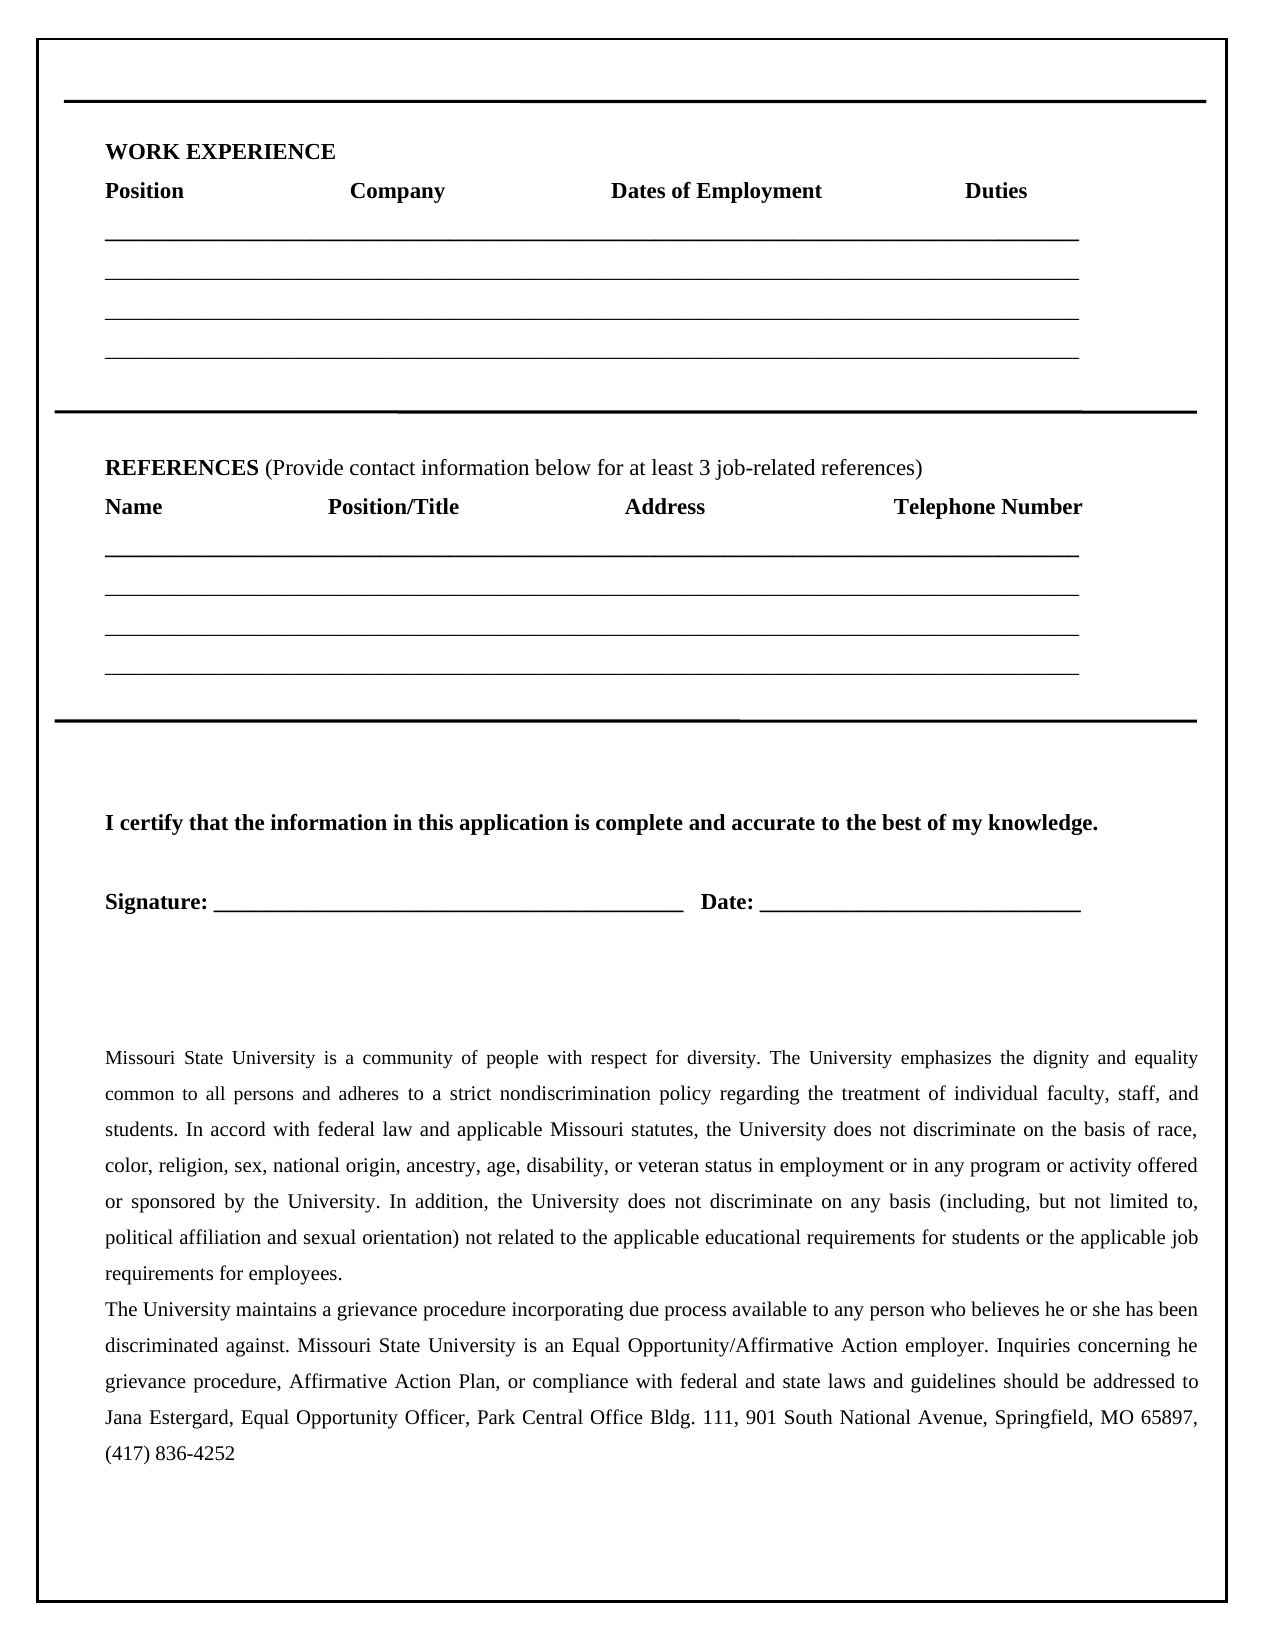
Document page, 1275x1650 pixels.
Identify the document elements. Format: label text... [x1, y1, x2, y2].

text _____________________________________________________________________________________ [105, 533, 1125, 559]
text _____________________________________________________________________________________ [105, 651, 1125, 677]
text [105, 217, 1125, 243]
text _____________________________________________________________________________________ [105, 335, 1125, 362]
text Name Position/Title Address Telephone Number [105, 493, 1125, 519]
text _____________________________________________________________________________________ [105, 612, 1125, 638]
text Signature: _________________________________________ Date: ____________________________ [105, 888, 1125, 914]
text WORK EXPERIENCE [105, 138, 1125, 164]
text REFERENCES (Provide contact information below for at least 3 job-related references) [105, 454, 1125, 480]
text I certify that the information in this application is complete and accurate to the best of my knowledge. [105, 809, 1125, 835]
text Missouri State University is a community of people with respect for diversity. The University emphasizes the dignity and equality common to all persons and adheres to a strict nondiscrimination policy regarding the treatment of individual faculty, staff, and students. In accord with federal law and applicable Missouri statutes, the University does not discriminate on the basis of race, color, religion, sex, national origin, ancestry, age, disability, or veteran status in employment or in any program or activity offered or sponsored by the University. In addition, the University does not discriminate on any basis (including, but not limited to, political affiliation and sexual orientation) not related to the applicable educational requirements for students or the applicable job requirements for employees. [105, 1046, 1200, 1285]
text _____________________________________________________________________________________ [105, 572, 1125, 598]
text The University maintains a grievance procedure incorporating due process available to any person who believes he or she has been discriminated against. Missouri State University is an Equal Opportunity/Affirmative Action employer. Inquiries concerning he grievance procedure, Affirmative Action Plan, or compliance with federal and state laws and guidelines should be addressed to Jana Estergard, Equal Opportunity Officer, Park Central Office Bldg. 111, 901 South National Avenue, Springfield, MO 65897, (417) 836-4252 [105, 1297, 1200, 1465]
text Position Company Dates of Employment Duties [105, 177, 1125, 204]
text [105, 256, 1125, 283]
text _____________________________________________________________________________________ [105, 296, 1125, 322]
